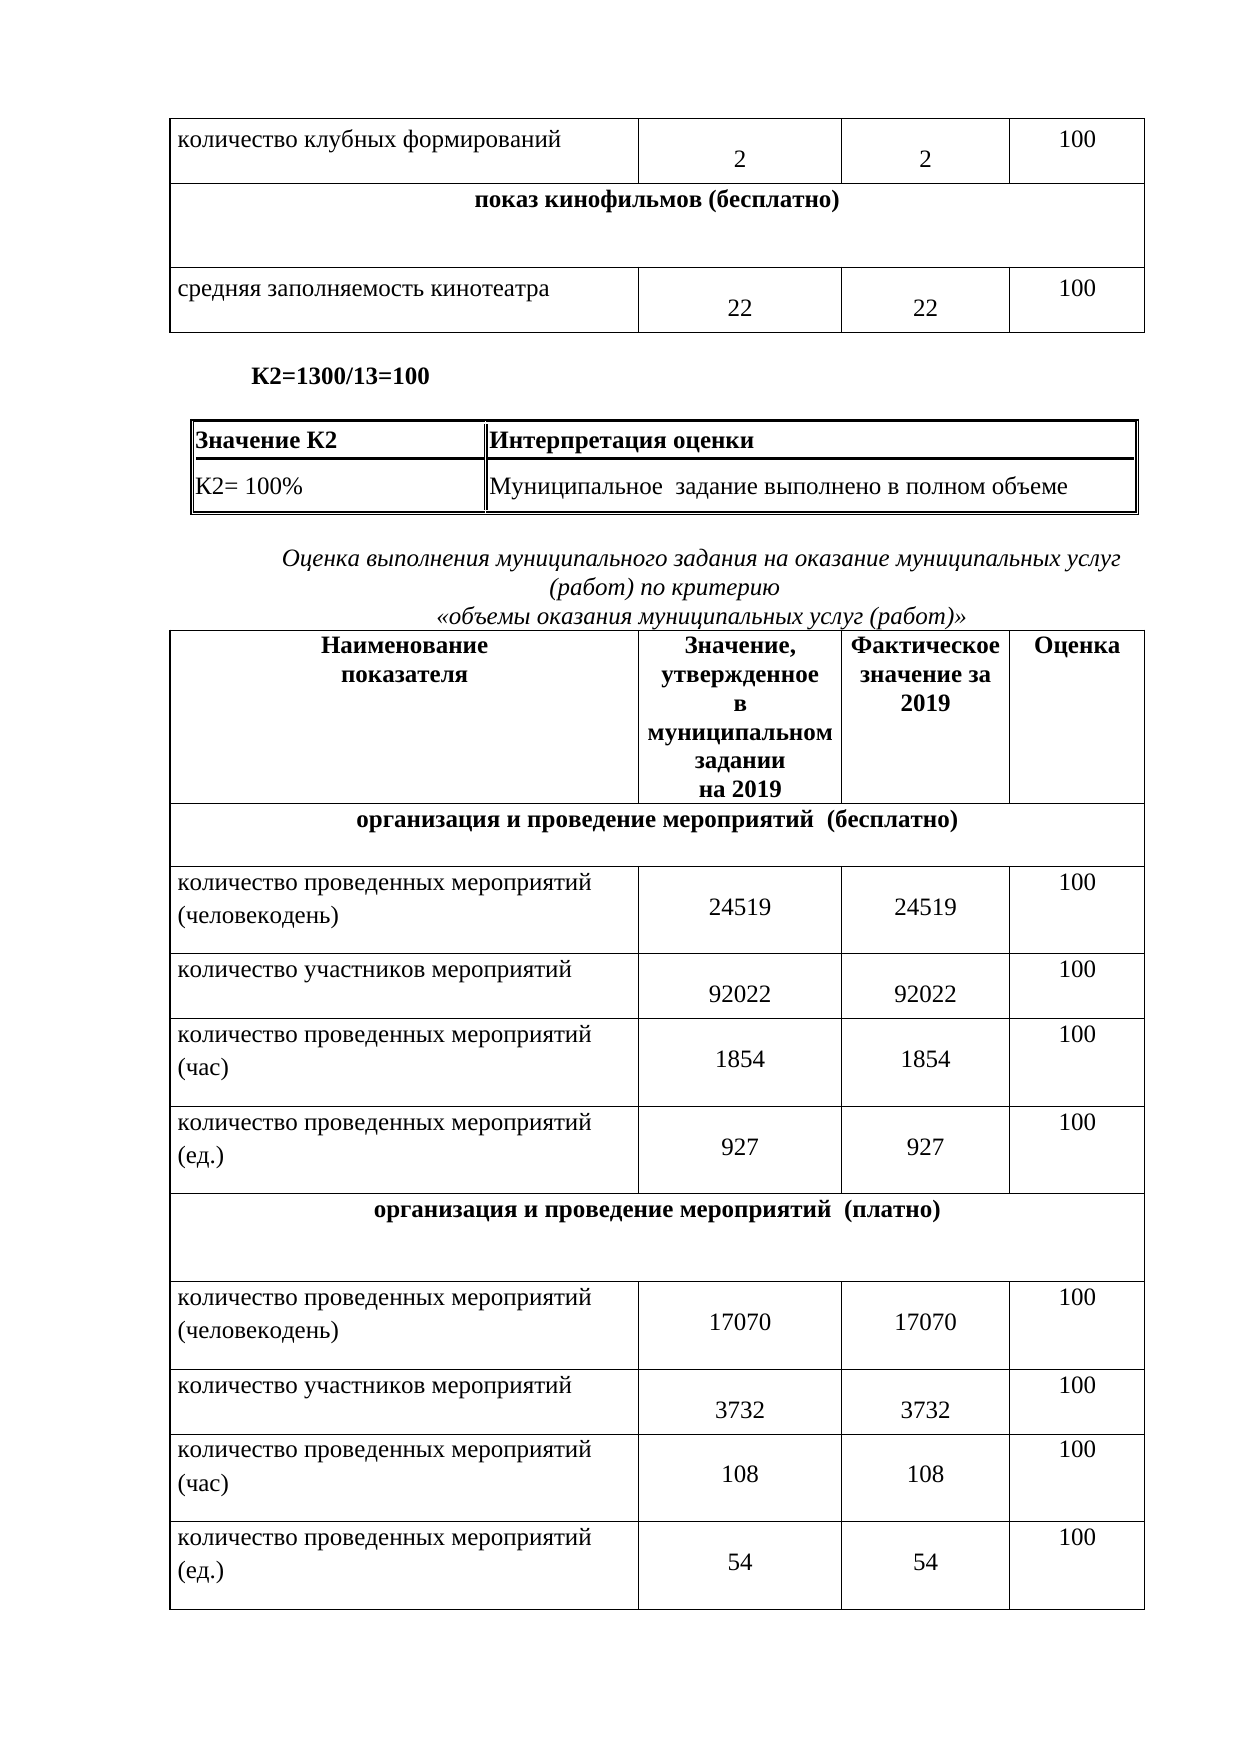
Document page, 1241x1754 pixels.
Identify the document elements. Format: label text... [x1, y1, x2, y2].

table_cell количество проведенных мероприятий (человекодень) [171, 867, 638, 953]
table_cell 100 [1010, 119, 1144, 183]
table_cell количество проведенных мероприятий (ед.) [171, 1107, 638, 1193]
table_cell К2= 100% [194, 457, 486, 511]
table_cell 92022 [639, 954, 841, 1018]
table_cell 2 [842, 119, 1009, 183]
table_cell количество проведенных мероприятий (ед.) [171, 1522, 638, 1608]
table_cell 3732 [639, 1370, 841, 1433]
table_header Фактическое значение за 2019 [842, 631, 1009, 803]
table_cell 54 [842, 1522, 1009, 1608]
table_header Интерпретация оценки [486, 422, 1135, 457]
table_cell 108 [639, 1435, 841, 1521]
table_cell 100 [1010, 1282, 1144, 1369]
text Оценка выполнения муниципального задания на оказание муниципальных услуг (работ) по критерию [177, 543, 1152, 601]
table_cell 1854 [639, 1019, 841, 1106]
table_cell 100 [1010, 268, 1144, 332]
table_cell 108 [842, 1435, 1009, 1521]
table_cell количество участников мероприятий [171, 1370, 638, 1433]
table_cell 100 [1010, 1435, 1144, 1521]
table_header Оценка [1010, 631, 1144, 803]
table_cell 2 [639, 119, 841, 183]
table_cell 92022 [842, 954, 1009, 1018]
table_cell 24519 [639, 867, 841, 953]
table_cell Муниципальное задание выполнено в полном объеме [486, 457, 1135, 511]
table_cell 927 [639, 1107, 841, 1193]
text К2=1300/13=100 [177, 361, 1152, 390]
table_cell 927 [842, 1107, 1009, 1193]
table_cell 17070 [639, 1282, 841, 1369]
table_cell 17070 [842, 1282, 1009, 1369]
table_cell 24519 [842, 867, 1009, 953]
table_cell количество клубных формирований [171, 119, 638, 183]
table_cell организация и проведение мероприятий (бесплатно) [171, 804, 1144, 866]
table_cell 22 [842, 268, 1009, 332]
table_header Наименование показателя [171, 631, 638, 803]
table_cell количество участников мероприятий [171, 954, 638, 1018]
table_cell 3732 [842, 1370, 1009, 1433]
table_cell 100 [1010, 1370, 1144, 1433]
table_cell 100 [1010, 954, 1144, 1018]
table_cell 100 [1010, 1522, 1144, 1608]
table_cell организация и проведение мероприятий (платно) [171, 1194, 1144, 1281]
table_cell 22 [639, 268, 841, 332]
table_cell показ кинофильмов (бесплатно) [171, 184, 1144, 267]
table_header Значение, утвержденное в муниципальном задании на 2019 [639, 631, 841, 803]
table_cell 54 [639, 1522, 841, 1608]
table_cell 100 [1010, 867, 1144, 953]
table_cell количество проведенных мероприятий (человекодень) [171, 1282, 638, 1369]
table_cell 100 [1010, 1107, 1144, 1193]
table_cell 100 [1010, 1019, 1144, 1106]
table_cell средняя заполняемость кинотеатра [171, 268, 638, 332]
table_header Значение К2 [194, 421, 486, 457]
table_cell количество проведенных мероприятий (час) [171, 1019, 638, 1106]
table_cell количество проведенных мероприятий (час) [171, 1435, 638, 1521]
table_cell 1854 [842, 1019, 1009, 1106]
text «объемы оказания муниципальных услуг (работ)» [177, 601, 1152, 629]
